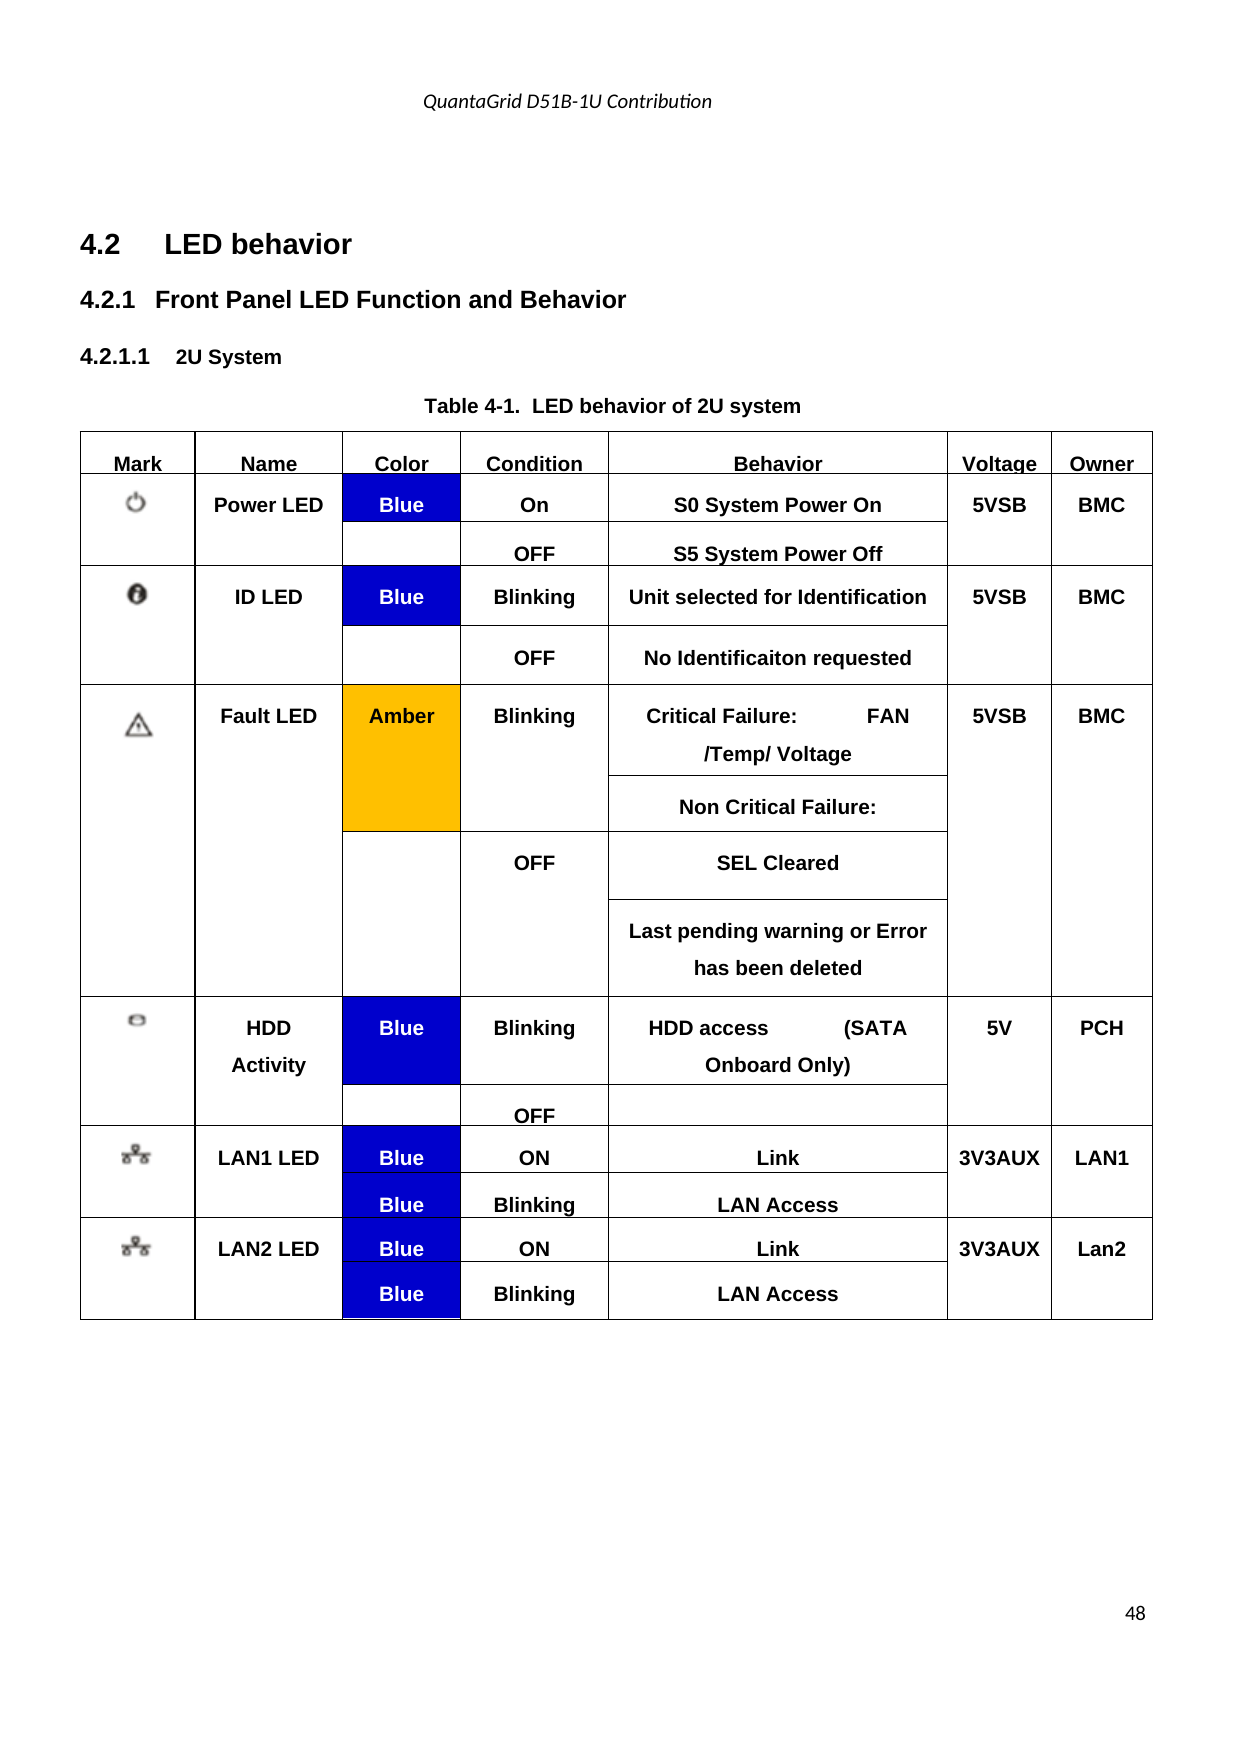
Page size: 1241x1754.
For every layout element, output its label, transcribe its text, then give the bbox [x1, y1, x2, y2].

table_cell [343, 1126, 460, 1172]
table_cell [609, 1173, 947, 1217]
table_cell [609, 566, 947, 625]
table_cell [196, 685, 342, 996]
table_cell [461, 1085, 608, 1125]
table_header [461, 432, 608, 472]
picture [121, 697, 154, 755]
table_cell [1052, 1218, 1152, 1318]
picture [124, 1009, 151, 1043]
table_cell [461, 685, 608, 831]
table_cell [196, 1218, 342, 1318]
text Table 4-1. LED behavior of 2U system [80, 387, 1146, 425]
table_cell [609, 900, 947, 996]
picture [121, 1230, 154, 1265]
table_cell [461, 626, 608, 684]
picture [121, 1138, 154, 1173]
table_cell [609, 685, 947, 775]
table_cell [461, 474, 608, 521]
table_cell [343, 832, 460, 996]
picture [121, 486, 154, 520]
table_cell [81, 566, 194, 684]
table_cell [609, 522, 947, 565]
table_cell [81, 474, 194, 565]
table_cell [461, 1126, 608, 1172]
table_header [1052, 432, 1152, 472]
subtitle 2U System [80, 337, 1146, 375]
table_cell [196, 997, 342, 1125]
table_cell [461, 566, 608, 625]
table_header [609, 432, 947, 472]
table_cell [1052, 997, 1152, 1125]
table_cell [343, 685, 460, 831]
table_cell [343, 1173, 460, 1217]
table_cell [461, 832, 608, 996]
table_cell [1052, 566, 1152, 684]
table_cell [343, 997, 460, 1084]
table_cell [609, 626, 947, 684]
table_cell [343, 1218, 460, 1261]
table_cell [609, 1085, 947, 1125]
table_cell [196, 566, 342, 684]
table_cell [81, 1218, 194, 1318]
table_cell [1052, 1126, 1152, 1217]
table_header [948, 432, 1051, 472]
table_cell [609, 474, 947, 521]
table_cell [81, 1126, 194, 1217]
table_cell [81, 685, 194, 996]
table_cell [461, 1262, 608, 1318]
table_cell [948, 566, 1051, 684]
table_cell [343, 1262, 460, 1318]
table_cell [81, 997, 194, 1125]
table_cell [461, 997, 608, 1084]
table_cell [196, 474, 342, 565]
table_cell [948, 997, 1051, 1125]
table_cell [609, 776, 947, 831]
subtitle Front Panel LED Function and Behavior [80, 281, 1146, 319]
picture [120, 578, 155, 609]
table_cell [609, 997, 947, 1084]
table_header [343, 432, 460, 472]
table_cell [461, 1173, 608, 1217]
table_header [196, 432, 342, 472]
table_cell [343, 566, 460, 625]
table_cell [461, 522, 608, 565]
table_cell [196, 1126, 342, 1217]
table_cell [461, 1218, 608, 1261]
subtitle LED behavior [80, 225, 1146, 262]
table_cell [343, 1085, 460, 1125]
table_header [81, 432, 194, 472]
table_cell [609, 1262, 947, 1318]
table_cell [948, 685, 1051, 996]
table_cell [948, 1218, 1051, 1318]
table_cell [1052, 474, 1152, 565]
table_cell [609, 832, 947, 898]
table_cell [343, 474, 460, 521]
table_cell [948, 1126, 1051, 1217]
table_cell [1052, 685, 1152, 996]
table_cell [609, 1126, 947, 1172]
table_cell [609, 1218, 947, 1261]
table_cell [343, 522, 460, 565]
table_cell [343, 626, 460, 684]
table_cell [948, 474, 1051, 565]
